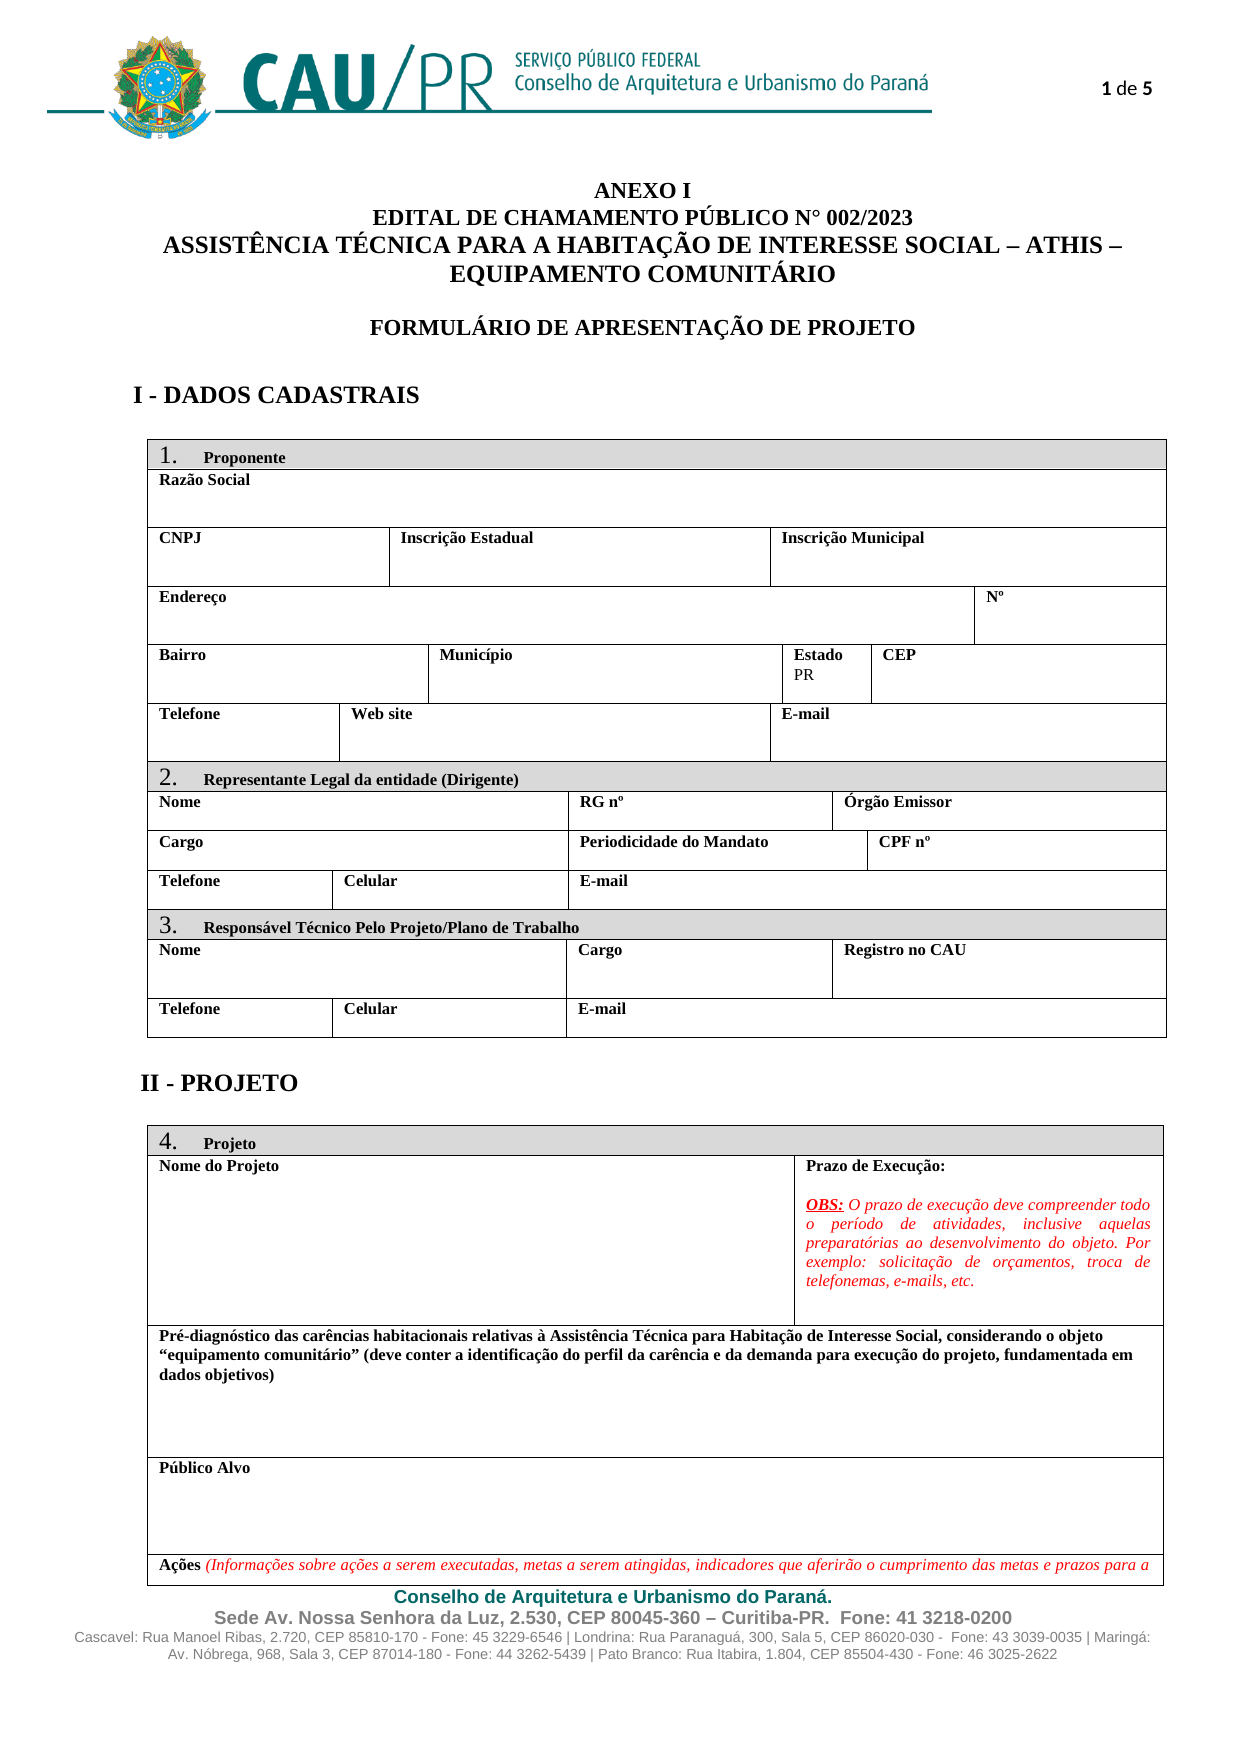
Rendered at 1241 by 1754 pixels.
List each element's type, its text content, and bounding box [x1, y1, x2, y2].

table_cell Representante Legal da entidade (Dirigente) [148, 762, 1166, 791]
table_cell Celular [333, 999, 566, 1037]
table_cell CEP [872, 645, 1166, 703]
table_cell Nome [148, 792, 568, 830]
picture [47, 36, 933, 139]
table_cell Pré-diagnóstico das carências habitacionais relativas à Assistência Técnica para Habitação de Interesse Social, considerando o objeto “equipamento comunitário” (deve conter a identificação do perfil da carência e da demanda para execução do projeto, fundamentada em dados objetivos) [148, 1326, 1163, 1457]
table_cell Razão Social [148, 470, 1166, 527]
picture [126, 117, 134, 126]
text EDITAL DE CHAMAMENTO PÚBLICO N° 002/2023 [133, 203, 1152, 230]
table_cell Periodicidade do Mandato [569, 831, 867, 870]
table_cell Nome [148, 940, 566, 997]
table_cell Prazo de Execução: OBS: O prazo de execução deve compreender todo o período de atividades, inclusive aquelas preparatórias ao desenvolvimento do objeto. Por exemplo: solicitação de orçamentos, troca de telefonemas, e-mails, etc. [795, 1156, 1163, 1325]
table_cell Público Alvo [148, 1458, 1163, 1554]
table_cell Celular [333, 871, 568, 909]
table_cell Bairro [148, 645, 428, 703]
table_cell Estado PR [783, 645, 871, 703]
table_cell Órgão Emissor [833, 792, 1166, 830]
picture [180, 118, 193, 126]
table_cell E-mail [569, 871, 1166, 909]
table_cell Endereço [148, 587, 974, 644]
table_cell Nº [975, 587, 1166, 644]
table_cell CPF nº [868, 831, 1166, 870]
text ASSISTÊNCIA TÉCNICA PARA A HABITAÇÃO DE INTERESSE SOCIAL – ATHIS – EQUIPAMENTO COMUNITÁRIO [133, 230, 1152, 287]
table_header Proponente [148, 440, 1166, 468]
table_cell Telefone [148, 871, 332, 909]
table_cell RG nº [569, 792, 832, 830]
table_cell CNPJ [148, 528, 389, 586]
table_cell Telefone [148, 704, 339, 761]
table_cell Cargo [567, 940, 832, 997]
table_cell Inscrição Municipal [771, 528, 1166, 586]
table_cell Inscrição Estadual [390, 528, 770, 586]
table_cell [148, 1555, 1163, 1584]
table_cell E-mail [771, 704, 1166, 761]
table_cell Nome do Projeto [148, 1156, 794, 1325]
subtitle II - PROJETO [133, 1068, 1152, 1097]
subtitle I - DADOS CADASTRAIS [133, 380, 1152, 408]
table_cell Cargo [148, 831, 568, 870]
table_cell E-mail [567, 999, 1166, 1037]
table_cell Web site [340, 704, 770, 761]
table_cell Telefone [148, 999, 332, 1037]
table_cell Responsável Técnico Pelo Projeto/Plano de Trabalho [148, 910, 1166, 939]
table_header Projeto [148, 1126, 1163, 1155]
table_cell Município [429, 645, 782, 703]
text ANEXO I [133, 177, 1152, 203]
text FORMULÁRIO DE APRESENTAÇÃO DE PROJETO [133, 314, 1152, 340]
table_cell Registro no CAU [833, 940, 1166, 997]
